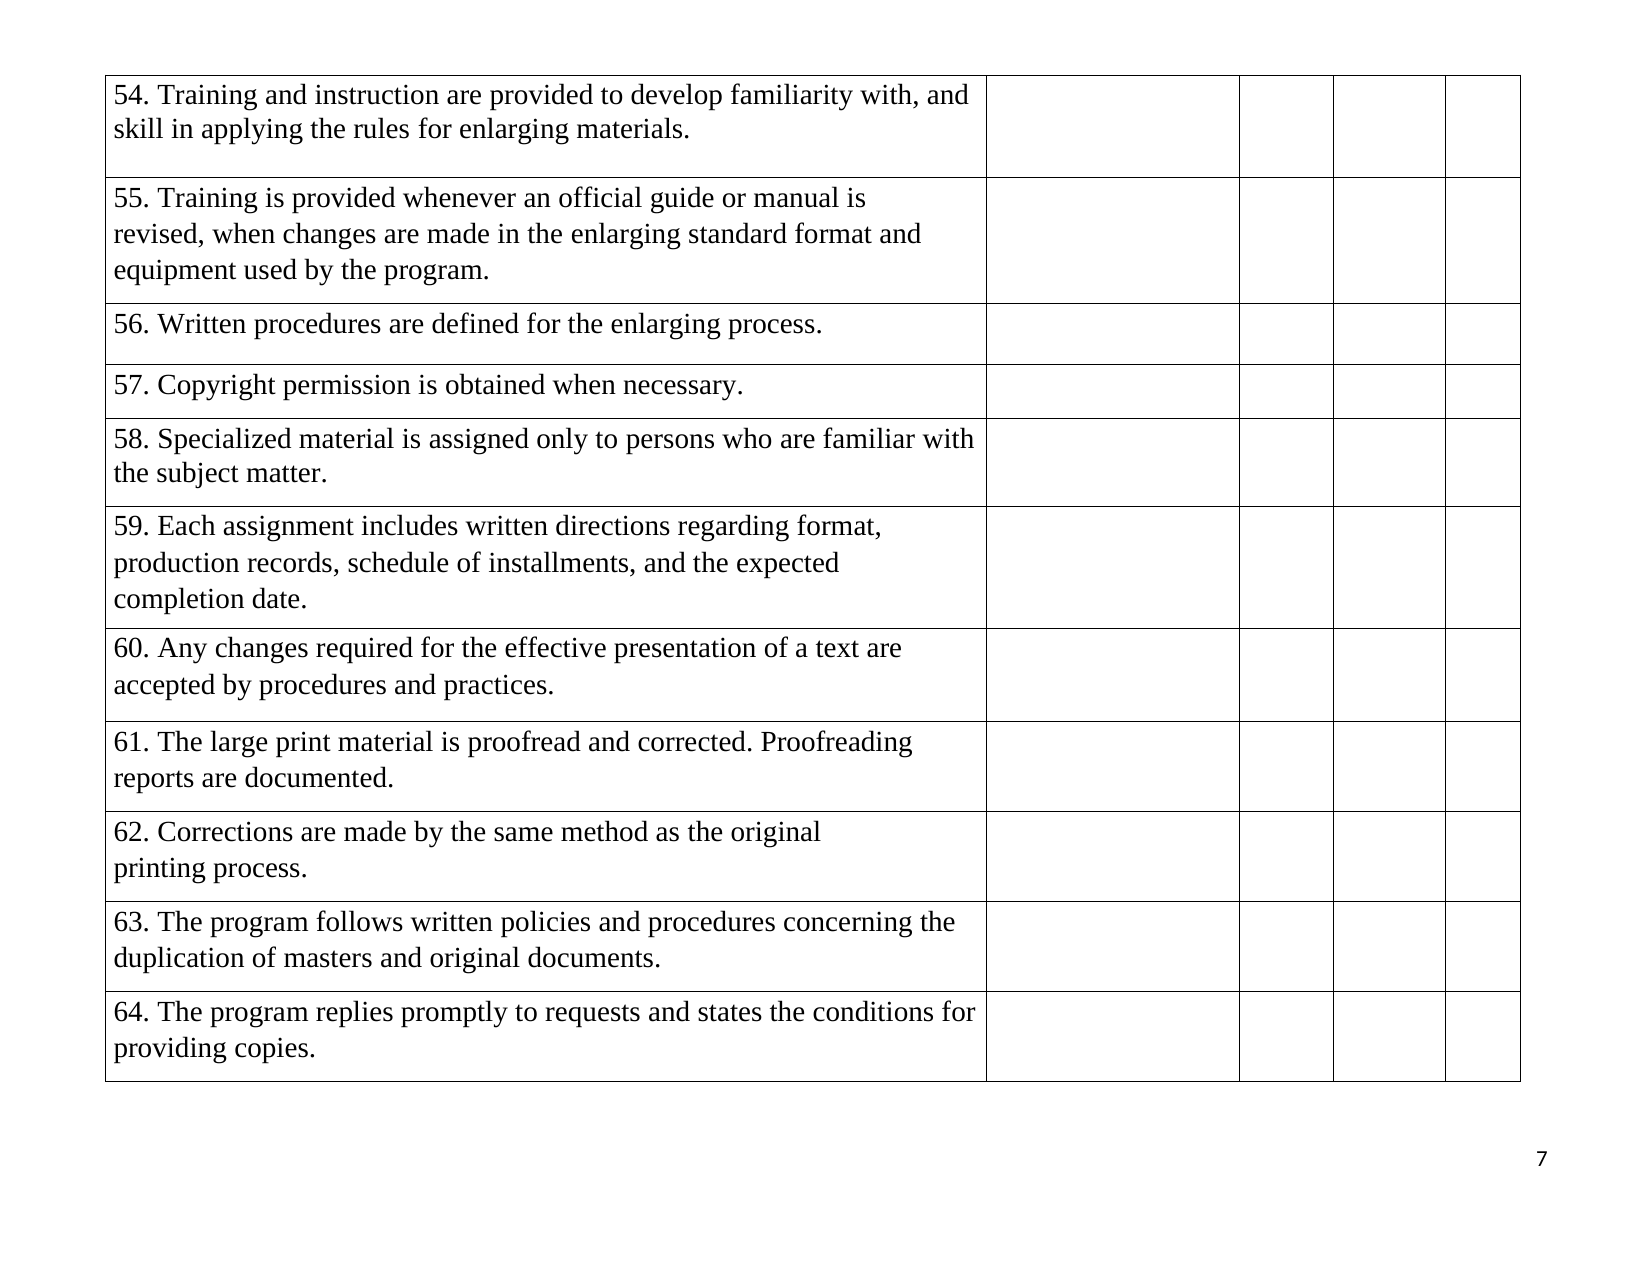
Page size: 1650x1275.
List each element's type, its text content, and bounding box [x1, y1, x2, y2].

table_cell 59. Each assignment includes written directions regarding format, production records, schedule of installments, and the expected completion date. [106, 507, 986, 628]
table_cell [1240, 76, 1333, 177]
table_cell [1334, 365, 1445, 418]
table_cell [1334, 178, 1445, 303]
table_cell [987, 812, 1239, 901]
table_cell 64. The program replies promptly to requests and states the conditions for providing copies. [106, 992, 986, 1081]
table_cell [1240, 419, 1333, 506]
table_cell [1240, 902, 1333, 991]
table_cell [1240, 365, 1333, 418]
table_cell [1240, 629, 1333, 721]
table_cell [1446, 419, 1520, 506]
table_cell [1240, 992, 1333, 1081]
table_cell [1446, 507, 1520, 628]
table_cell [1446, 365, 1520, 418]
table_cell 63. The program follows written policies and procedures concerning the duplication of masters and original documents. [106, 902, 986, 991]
table_cell [987, 902, 1239, 991]
table_cell [987, 76, 1239, 177]
table_cell [987, 365, 1239, 418]
table_cell [1334, 902, 1445, 991]
table_cell [1240, 722, 1333, 811]
table_cell [1334, 76, 1445, 177]
table_cell [1334, 304, 1445, 364]
table_cell 62. Corrections are made by the same method as the original printing process. [106, 812, 986, 901]
table_cell [1446, 178, 1520, 303]
table_cell 54. Training and instruction are provided to develop familiarity with, and skill in applying the rules for enlarging materials. [106, 76, 986, 177]
table_cell [987, 304, 1239, 364]
table_cell 61. The large print material is proofread and corrected. Proofreading reports are documented. [106, 722, 986, 811]
table_cell [1446, 76, 1520, 177]
table_cell [1334, 812, 1445, 901]
table_cell [987, 629, 1239, 721]
table_cell 56. Written procedures are defined for the enlarging process. [106, 304, 986, 364]
table_cell 60. Any changes required for the effective presentation of a text are accepted by procedures and practices. [106, 629, 986, 721]
table_cell [1446, 902, 1520, 991]
table_cell [987, 178, 1239, 303]
table_cell [1240, 507, 1333, 628]
table_cell [1334, 419, 1445, 506]
table_cell [1334, 507, 1445, 628]
table_cell [987, 419, 1239, 506]
table_cell [987, 992, 1239, 1081]
table_cell [1334, 992, 1445, 1081]
table_cell [987, 507, 1239, 628]
table_cell [1446, 304, 1520, 364]
table_cell [1446, 992, 1520, 1081]
table_cell 55. Training is provided whenever an official guide or manual is revised, when changes are made in the enlarging standard format and equipment used by the program. [106, 178, 986, 303]
table_cell 57. Copyright permission is obtained when necessary. [106, 365, 986, 418]
table_cell [1240, 304, 1333, 364]
table_cell 58. Specialized material is assigned only to persons who are familiar with the subject matter. [106, 419, 986, 506]
table_cell [1446, 812, 1520, 901]
table_cell [987, 722, 1239, 811]
table_cell [1334, 722, 1445, 811]
table_cell [1446, 629, 1520, 721]
table_cell [1446, 722, 1520, 811]
table_cell [1334, 629, 1445, 721]
table_cell [1240, 178, 1333, 303]
table_cell [1240, 812, 1333, 901]
